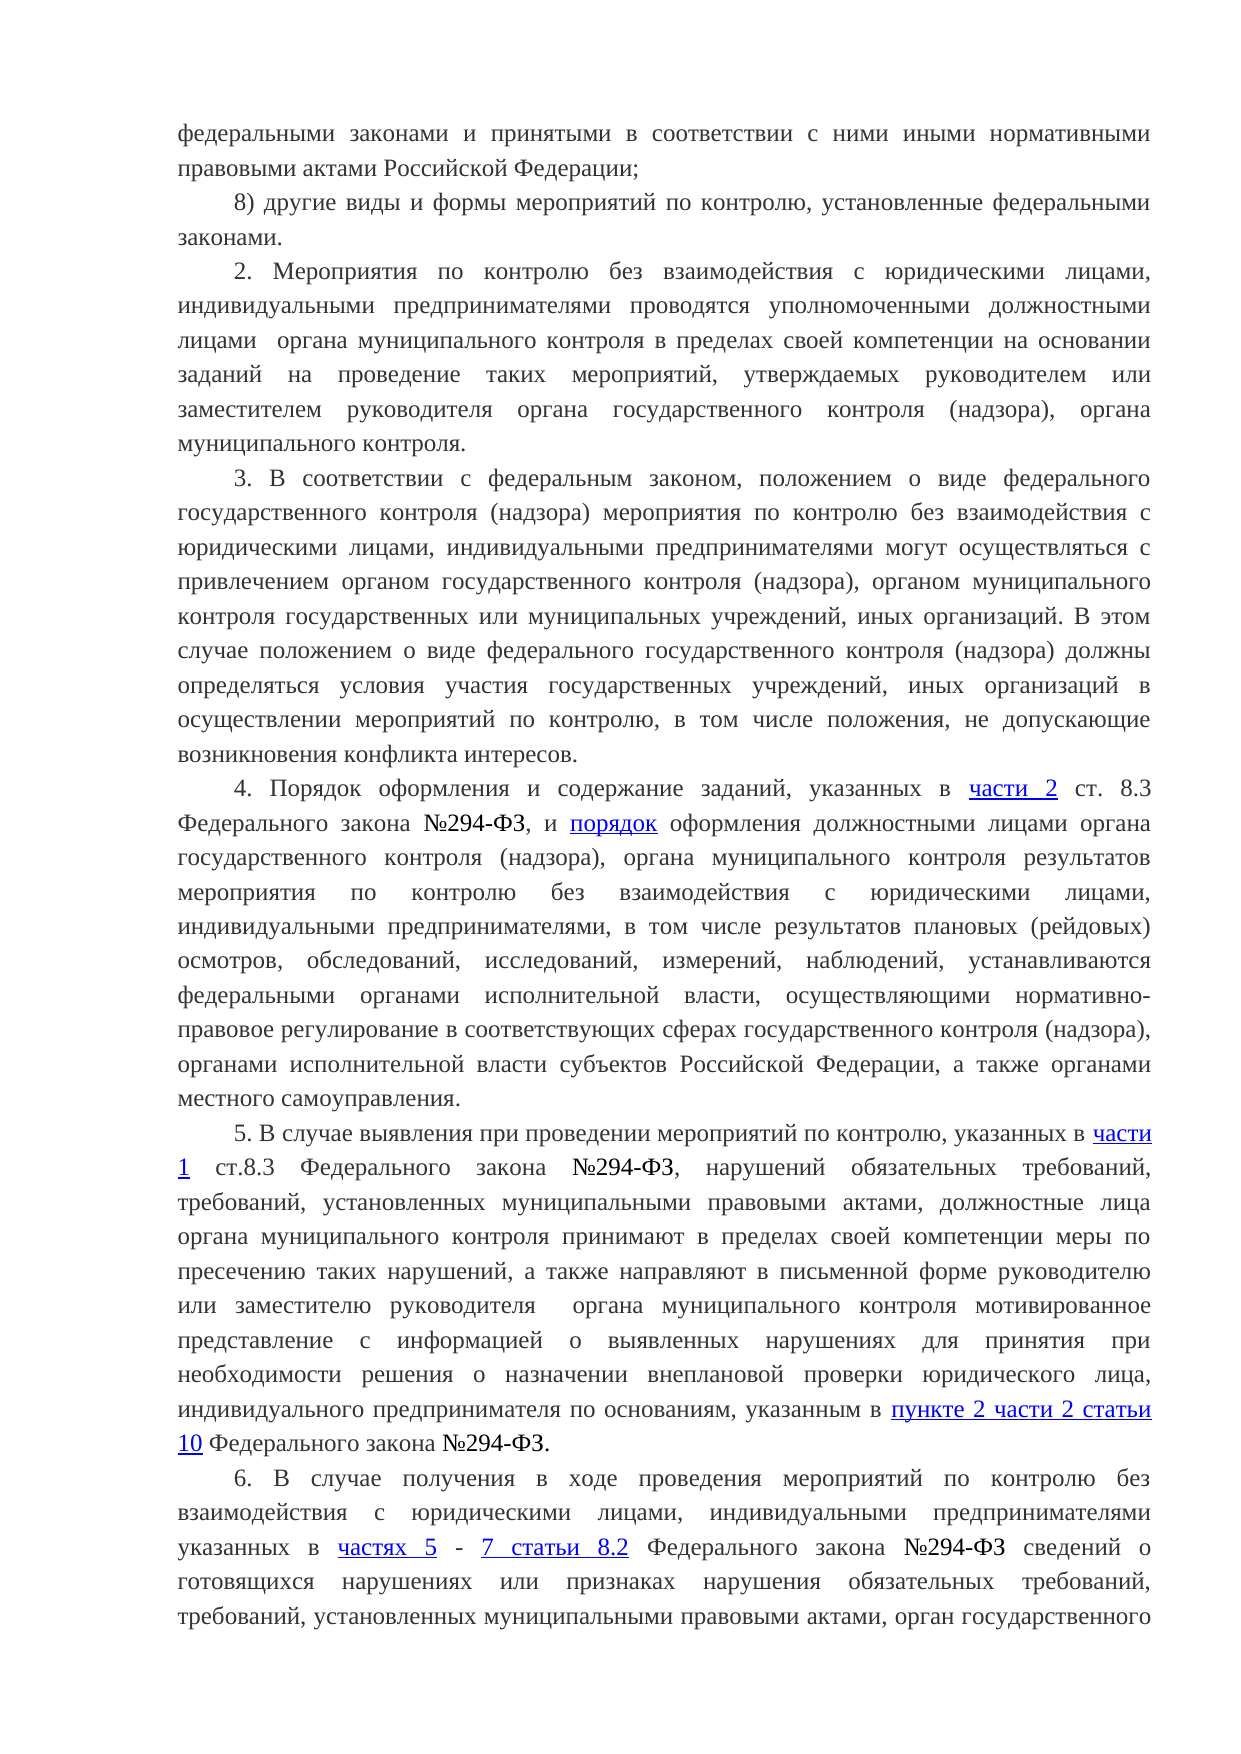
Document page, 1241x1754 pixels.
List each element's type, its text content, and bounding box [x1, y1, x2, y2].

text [177, 118, 1152, 181]
text 2. Мероприятия по контролю без взаимодействия с юридическими лицами, индивидуальными предпринимателями проводятся уполномоченными должностными лицами органа муниципального контроля в пределах своей компетенции на основании заданий на проведение таких мероприятий, утверждаемых руководителем или заместителем руководителя органа государственного контроля (надзора), органа муниципального контроля. [177, 256, 1152, 457]
text 8) другие виды и формы мероприятий по контролю, установленные федеральными законами. [177, 187, 1152, 250]
text 4. Порядок оформления и содержание заданий, указанных в части 2 ст. 8.3 Федерального закона №294-ФЗ, и порядок оформления должностными лицами органа государственного контроля (надзора), органа муниципального контроля результатов мероприятия по контролю без взаимодействия с юридическими лицами, индивидуальными предпринимателями, в том числе результатов плановых (рейдовых) осмотров, обследований, исследований, измерений, наблюдений, устанавливаются федеральными органами исполнительной власти, осуществляющими нормативно-правовое регулирование в соответствующих сферах государственного контроля (надзора), органами исполнительной власти субъектов Российской Федерации, а также органами местного самоуправления. [177, 773, 1152, 1112]
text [177, 1463, 1152, 1629]
text 3. В соответствии с федеральным законом, положением о виде федерального государственного контроля (надзора) мероприятия по контролю без взаимодействия с юридическими лицами, индивидуальными предпринимателями могут осуществляться с привлечением органом государственного контроля (надзора), органом муниципального контроля государственных или муниципальных учреждений, иных организаций. В этом случае положением о виде федерального государственного контроля (надзора) должны определяться условия участия государственных учреждений, иных организаций в осуществлении мероприятий по контролю, в том числе положения, не допускающие возникновения конфликта интересов. [177, 463, 1152, 767]
text 5. В случае выявления при проведении мероприятий по контролю, указанных в части 1 ст.8.3 Федерального закона №294-ФЗ, нарушений обязательных требований, требований, установленных муниципальными правовыми актами, должностные лица органа муниципального контроля принимают в пределах своей компетенции меры по пресечению таких нарушений, а также направляют в письменной форме руководителю или заместителю руководителя органа муниципального контроля мотивированное представление с информацией о выявленных нарушениях для принятия при необходимости решения о назначении внеплановой проверки юридического лица, индивидуального предпринимателя по основаниям, указанным в пункте 2 части 2 статьи 10 Федерального закона №294-ФЗ. [177, 1118, 1152, 1457]
